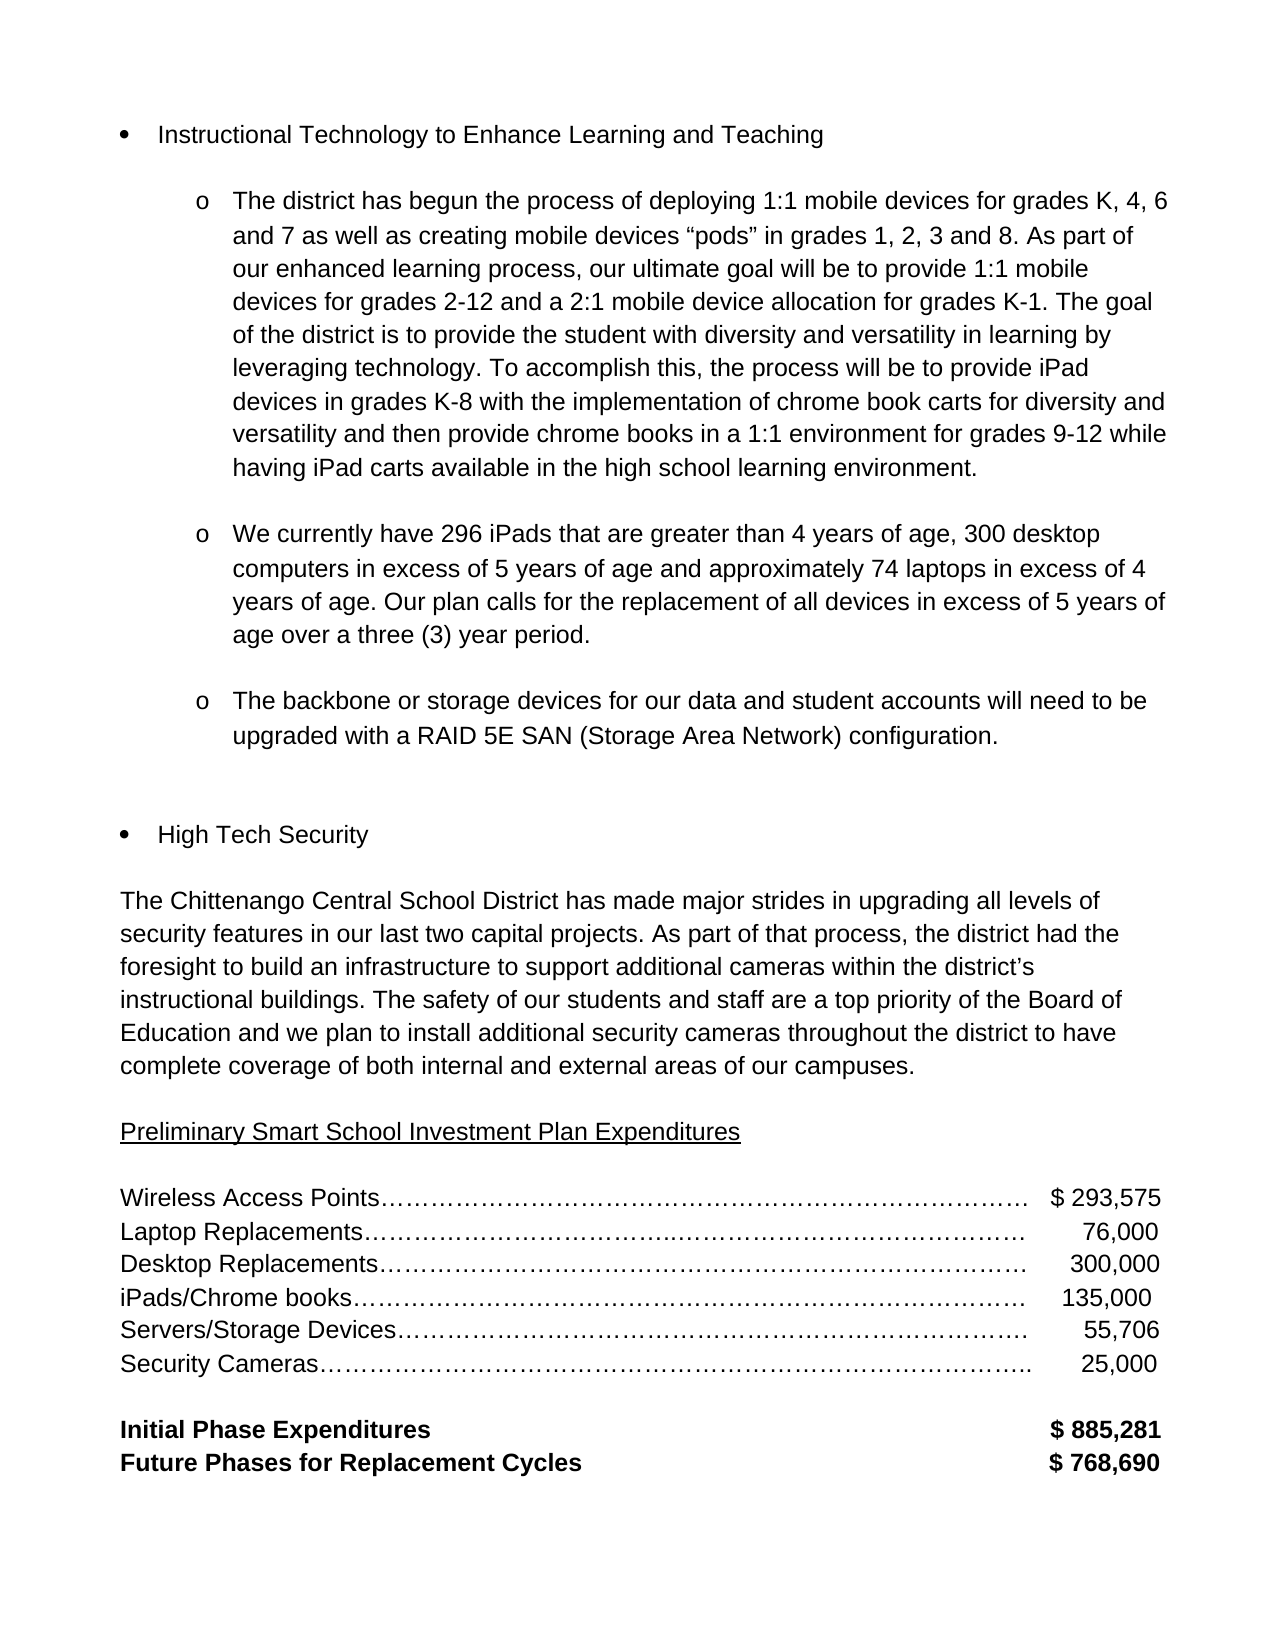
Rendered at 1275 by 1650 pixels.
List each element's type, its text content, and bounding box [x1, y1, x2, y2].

text iPads/Chrome books……………………………………………………………………… 135,000 [120, 1282, 1170, 1311]
text Servers/Storage Devices…………………………………………………………………. 55,706 [120, 1316, 1170, 1344]
text Initial Phase Expenditures $ 885,281 [120, 1414, 1170, 1443]
text Future Phases for Replacement Cycles $ 768,690 [120, 1448, 1170, 1476]
text Security Cameras………………………………………………………………………….. 25,000 [120, 1348, 1170, 1377]
list Instructional Technology to Enhance Learning and Teaching [120, 120, 1170, 149]
list We currently have 296 iPads that are greater than 4 years of age, 300 desktop computers in excess of 5 years of age and approximately 74 laptops in excess of 4 years of age. Our plan calls for the replacement of all devices in excess of 5 years of age over a three (3) year period. [195, 518, 1170, 648]
text Wireless Access Points…………………………………………………………………… $ 293,575 [120, 1183, 1170, 1212]
text Desktop Replacements…………………………………………………………………… 300,000 [120, 1249, 1170, 1278]
list The backbone or storage devices for our data and student accounts will need to be upgraded with a RAID 5E SAN (Storage Area Network) configuration. [195, 686, 1170, 750]
text The Chittenango Central School District has made major strides in upgrading all levels of security features in our last two capital projects. As part of that process, the district had the foresight to build an infrastructure to support additional cameras within the district’s instructional buildings. The safety of our students and staff are a top priority of the Board of Education and we plan to install additional security cameras throughout the district to have complete coverage of both internal and external areas of our campuses. [120, 886, 1170, 1080]
text Preliminary Smart School Investment Plan Expenditures [120, 1117, 1170, 1146]
list High Tech Security [120, 820, 1170, 849]
list The district has begun the process of deploying 1:1 mobile devices for grades K, 4, 6 and 7 as well as creating mobile devices “pods” in grades 1, 2, 3 and 8. As part of our enhanced learning process, our ultimate goal will be to provide 1:1 mobile devices for grades 2-12 and a 2:1 mobile device allocation for grades K-1. The goal of the district is to provide the student with diversity and versatility in learning by leveraging technology. To accomplish this, the process will be to provide iPad devices in grades K-8 with the implementation of chrome book carts for diversity and versatility and then provide chrome books in a 1:1 environment for grades 9-12 while having iPad carts available in the high school learning environment. [195, 186, 1170, 481]
text Laptop Replacements………………………………..…………………………………… 76,000 [120, 1216, 1170, 1245]
